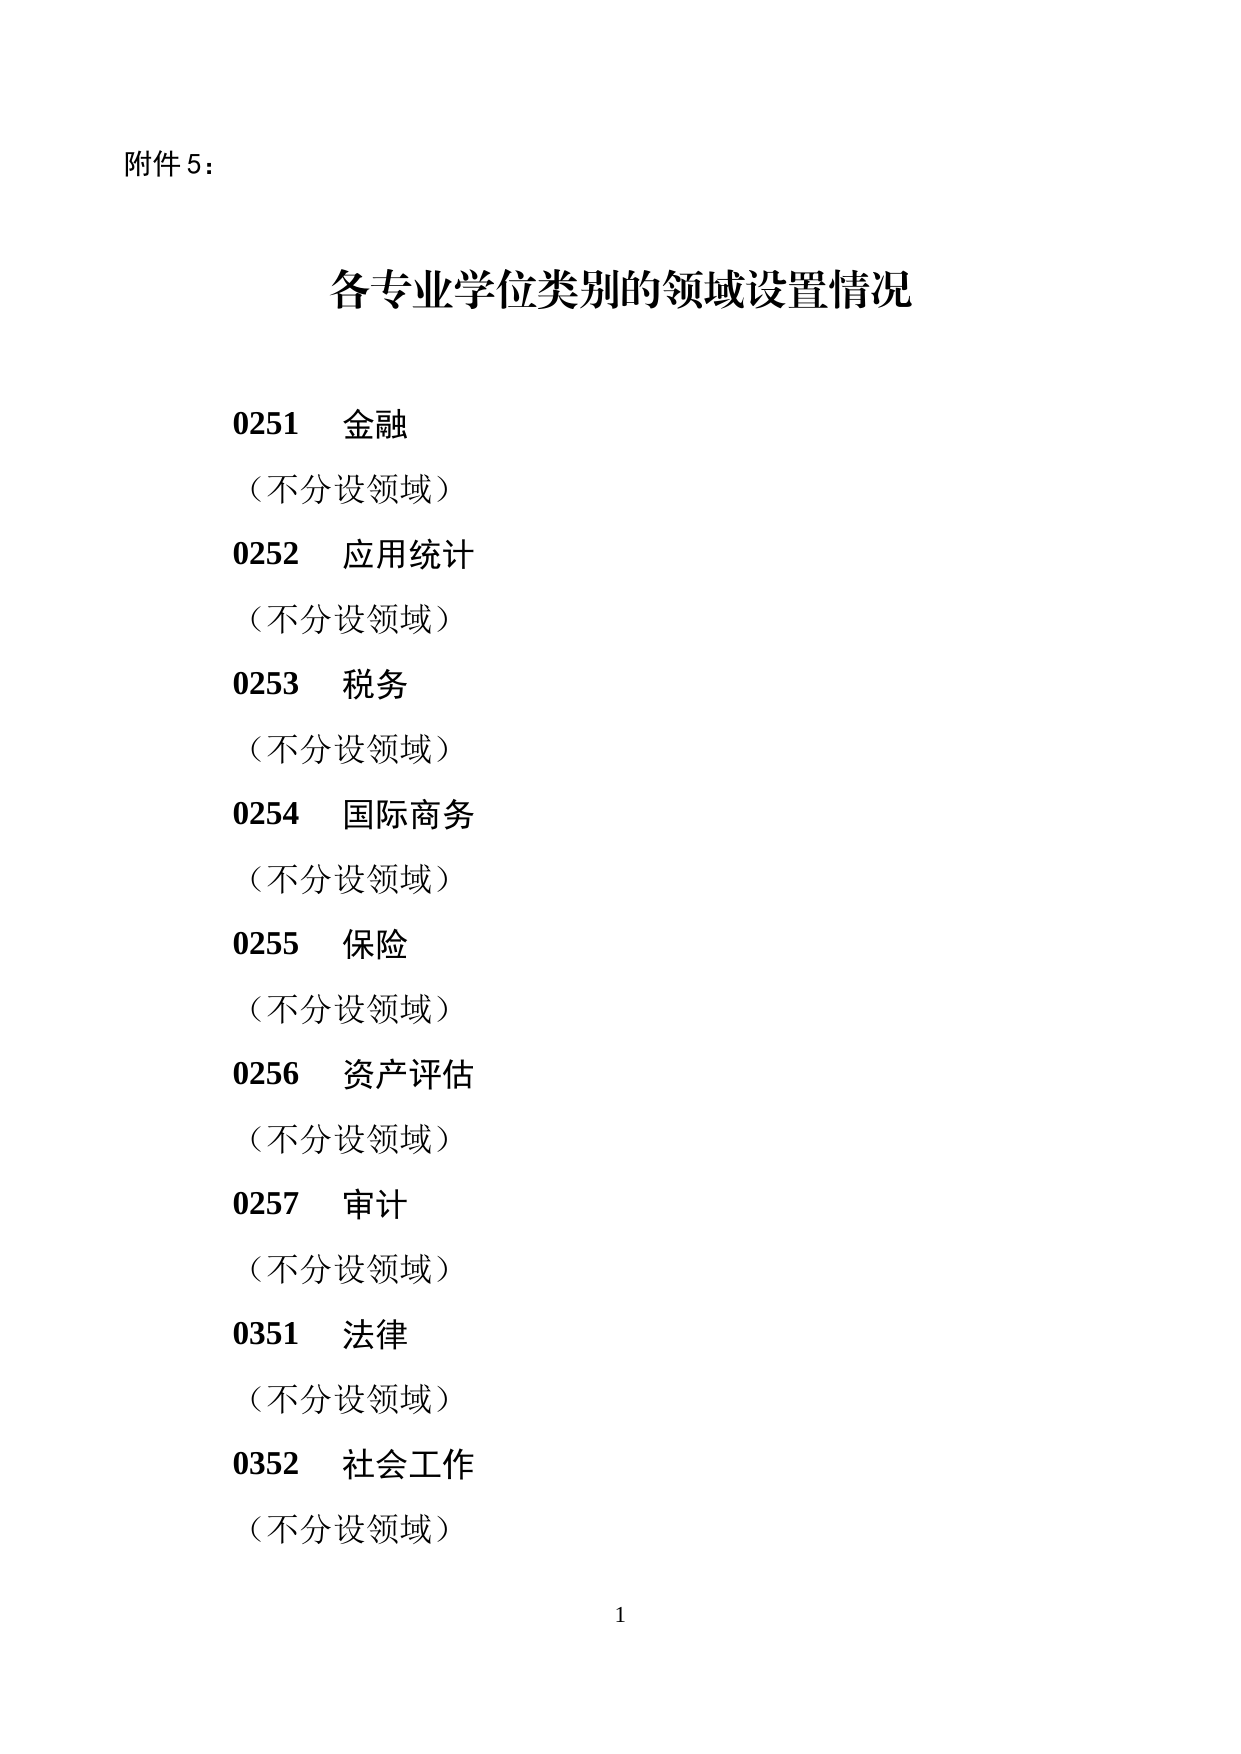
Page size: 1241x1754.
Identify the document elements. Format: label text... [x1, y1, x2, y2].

text 0255 保险 [232, 910, 1117, 975]
text 0256 资产评估 [232, 1040, 1117, 1105]
text （不分设领域） [232, 1105, 1117, 1170]
text 0254 国际商务 [232, 780, 1117, 845]
text （不分设领域） [232, 1365, 1117, 1430]
text 0251 金融 [232, 390, 1117, 455]
text （不分设领域） [232, 1495, 1117, 1560]
text 0257 审计 [232, 1170, 1117, 1235]
text （不分设领域） [232, 975, 1117, 1040]
text （不分设领域） [232, 715, 1117, 780]
text 0253 税务 [232, 650, 1117, 715]
text 0252 应用统计 [232, 520, 1117, 585]
text 0351 法律 [232, 1300, 1117, 1365]
text （不分设领域） [232, 455, 1117, 520]
text （不分设领域） [232, 585, 1117, 650]
text 附件5： [123, 130, 1117, 195]
text 各专业学位类别的领域设置情况 [123, 260, 1117, 325]
text 0352 社会工作 [232, 1430, 1117, 1495]
text （不分设领域） [232, 1235, 1117, 1300]
text （不分设领域） [232, 845, 1117, 910]
